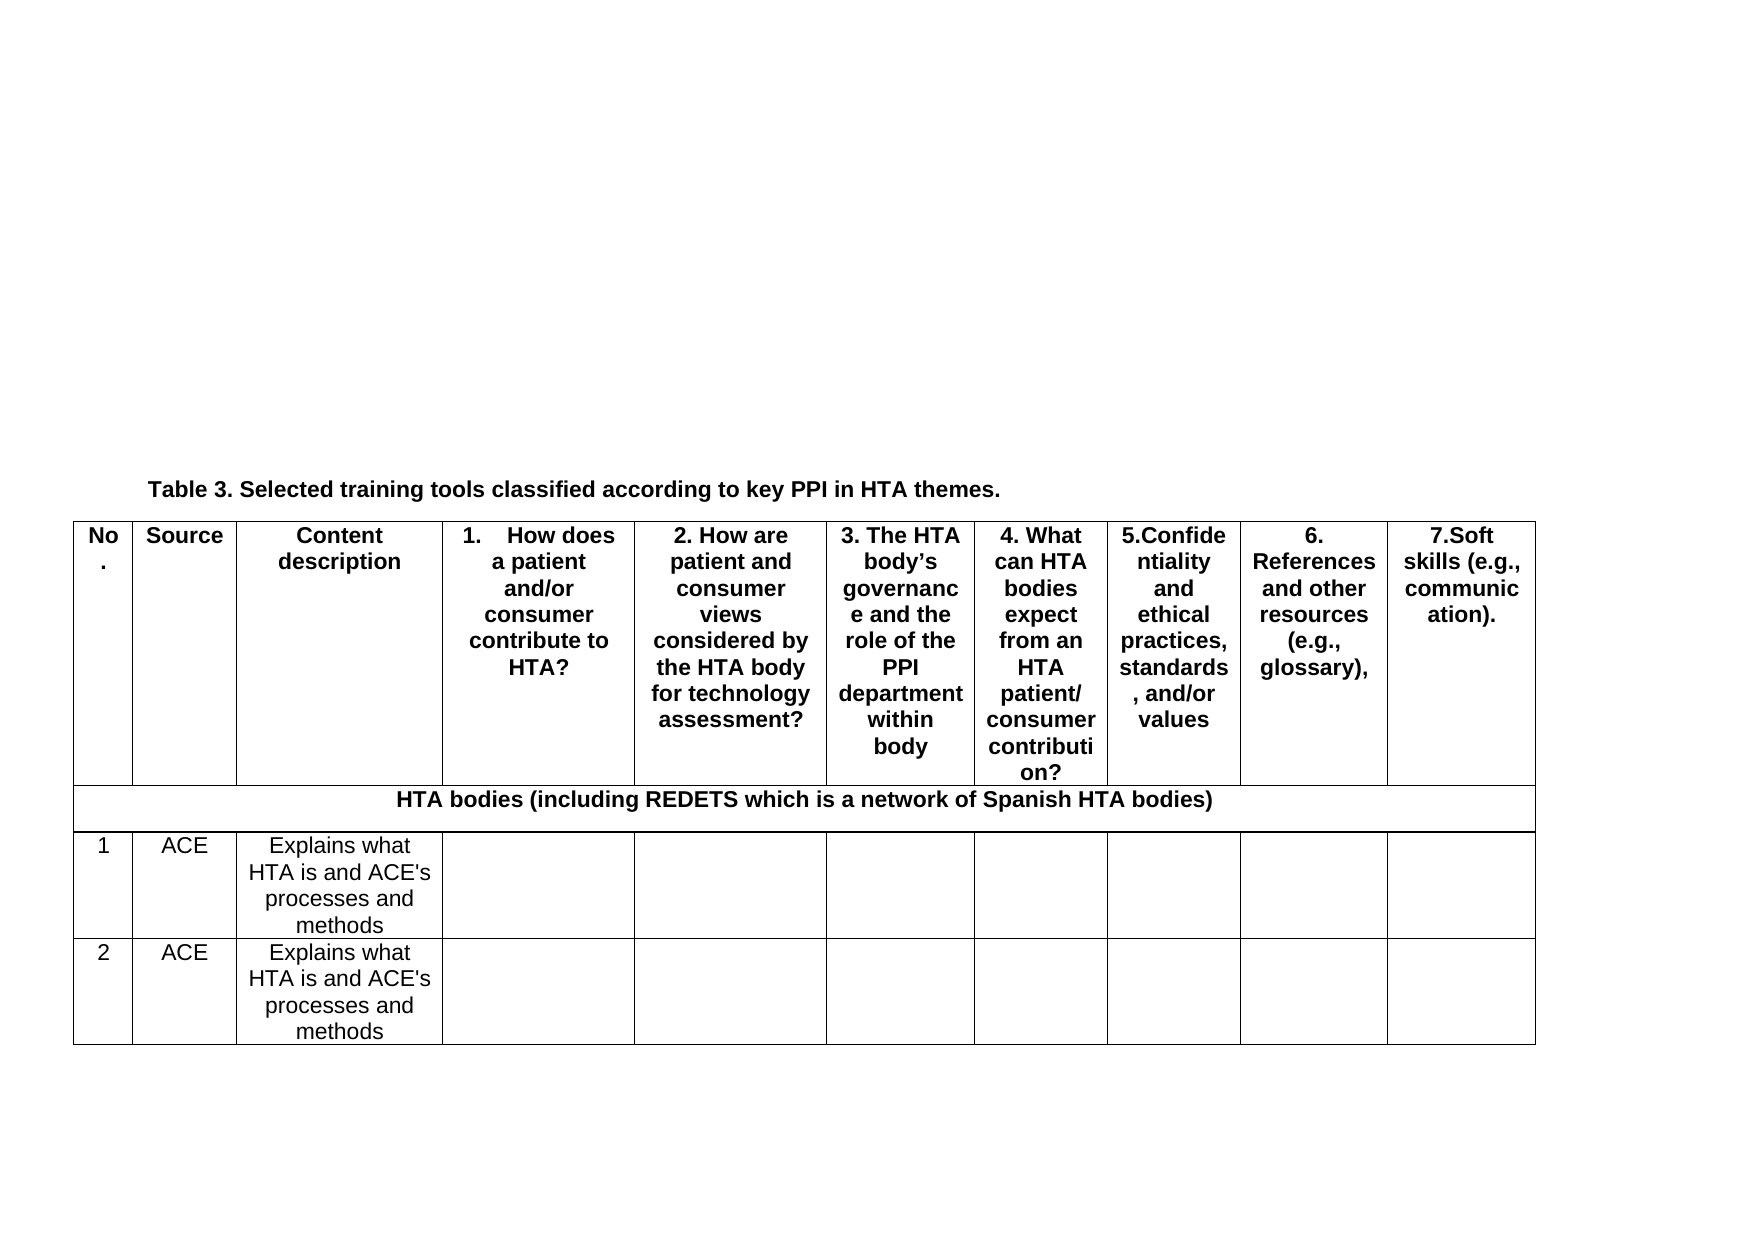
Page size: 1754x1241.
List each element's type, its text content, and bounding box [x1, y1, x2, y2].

table_cell [1241, 939, 1387, 1044]
table_cell Explains what HTA is and ACE's processes and methods [237, 833, 442, 938]
table_cell [1108, 833, 1240, 938]
table_cell ACE [133, 939, 236, 1044]
table_header No. [74, 522, 132, 785]
table_cell [1388, 833, 1535, 938]
table_cell [443, 833, 634, 938]
table_cell [827, 833, 974, 938]
table_cell [1388, 939, 1535, 1044]
table_cell [975, 833, 1107, 938]
text Table 3. Selected training tools classified according to key PPI in HTA themes. [148, 476, 1606, 502]
table_cell [1108, 939, 1240, 1044]
table_header 1. How does a patient and/or consumer contribute to HTA? [443, 522, 634, 785]
table_header 6. References and other resources (e.g., glossary), [1241, 522, 1387, 785]
table_header 2. How are patient and consumer views considered by the HTA body for technology assessment? [635, 522, 826, 785]
table_cell HTA bodies (including REDETS which is a network of Spanish HTA bodies) [74, 786, 1535, 831]
table_header Source [133, 522, 236, 785]
table_cell 1 [74, 833, 132, 938]
table_header Content description [237, 522, 442, 785]
table_cell ACE [133, 833, 236, 938]
table_header 4. What can HTA bodies expect from an HTA patient/ consumer contribution? [975, 522, 1107, 785]
table_cell [443, 939, 634, 1044]
table_header 5.Confidentiality and ethical practices, standards, and/or values [1108, 522, 1240, 785]
table_header 7.Soft skills (e.g., communication). [1388, 522, 1535, 785]
table_cell [635, 939, 826, 1044]
table_cell [1241, 833, 1387, 938]
table_cell 2 [74, 939, 132, 1044]
table_cell [827, 939, 974, 1044]
table_cell [635, 833, 826, 938]
table_cell Explains what HTA is and ACE's processes and methods [237, 939, 442, 1044]
table_header 3. The HTA body’s governance and the role of the PPI department within body [827, 522, 974, 785]
table_cell [975, 939, 1107, 1044]
